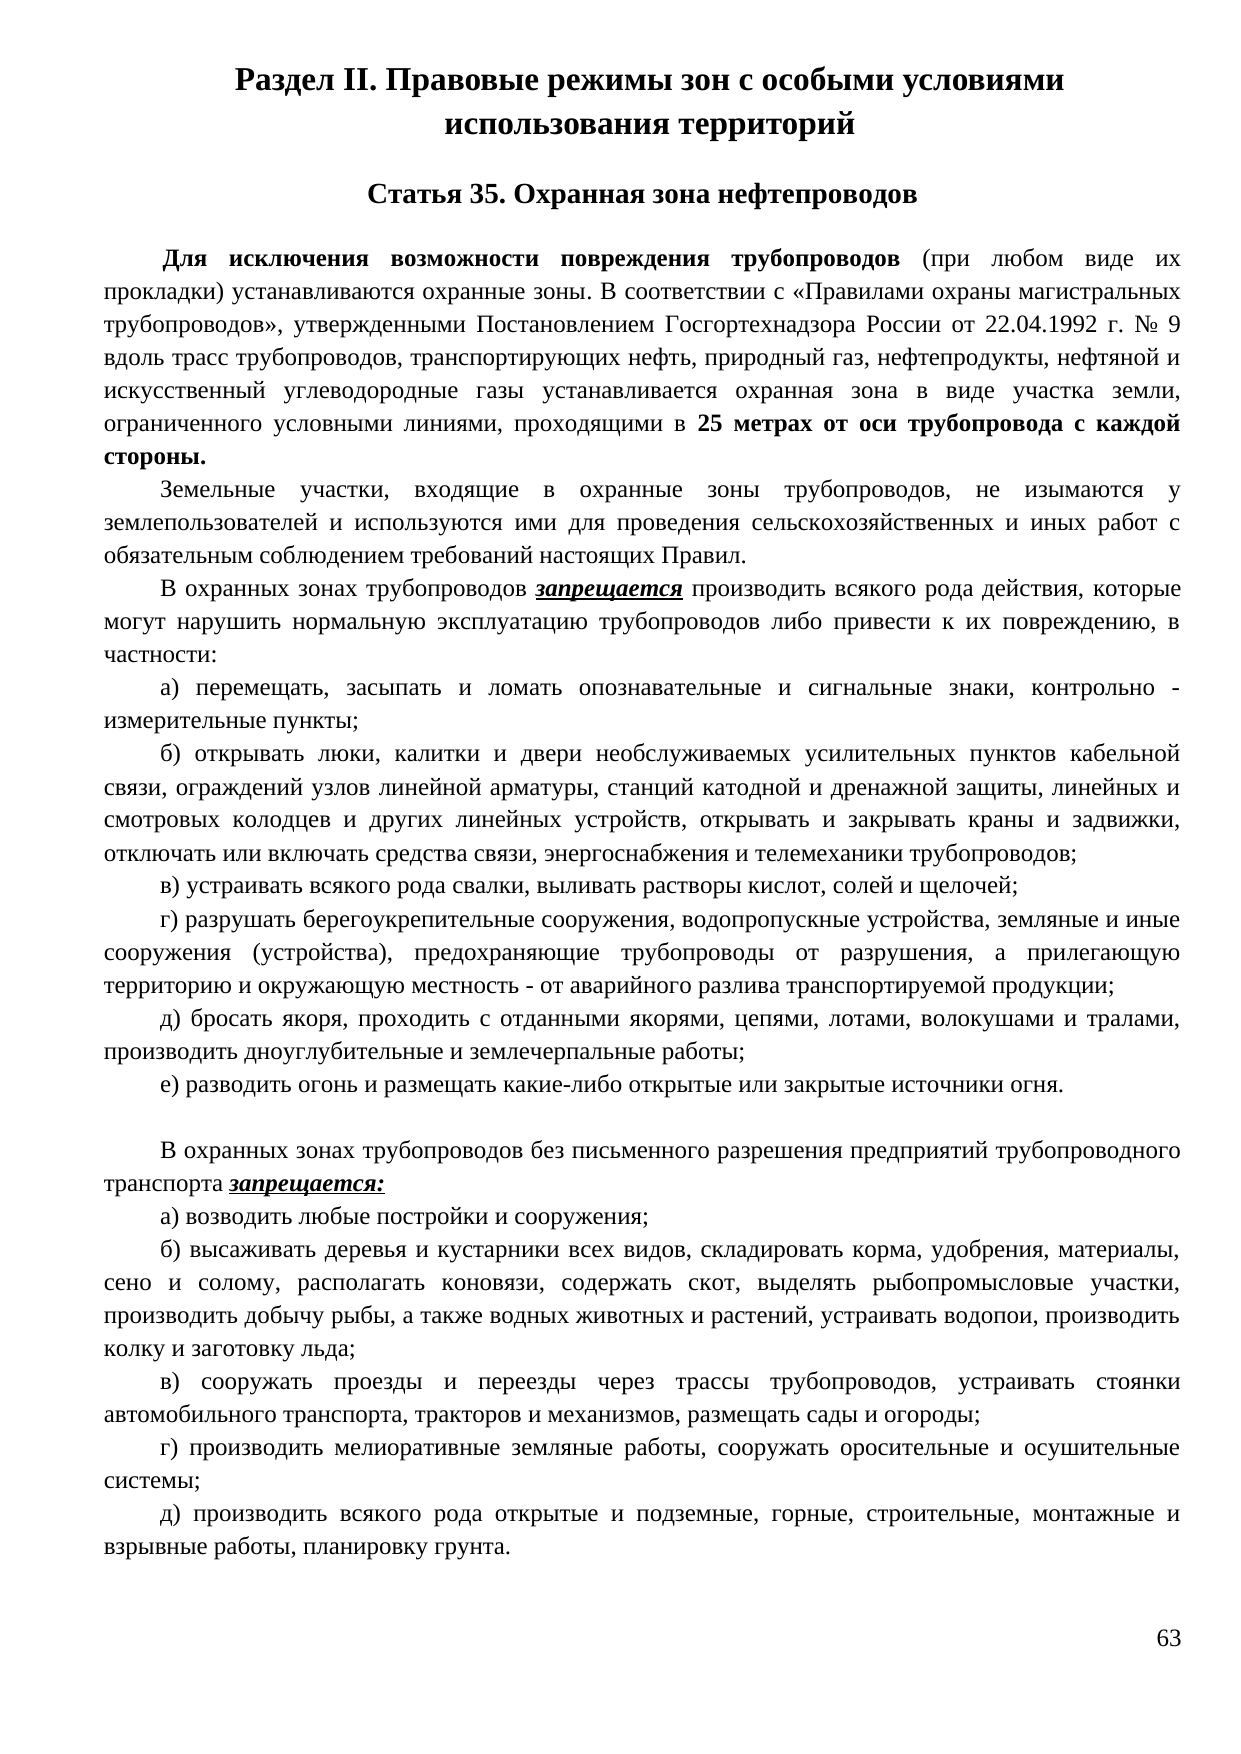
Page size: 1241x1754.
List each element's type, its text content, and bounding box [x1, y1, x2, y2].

text а) возводить любые постройки и сооружения; [103, 1201, 1181, 1229]
text б) высаживать деревья и кустарники всех видов, складировать корма, удобрения, материалы, сено и солому, располагать коновязи, содержать скот, выделять рыбопромысловые участки, производить добычу рыбы, а также водных животных и растений, устраивать водопои, производить колку и заготовку льда; [103, 1234, 1181, 1362]
text б) открывать люки, калитки и двери необслуживаемых усилительных пунктов кабельной связи, ограждений узлов линейной арматуры, станций катодной и дренажной защиты, линейных и смотровых колодцев и других линейных устройств, открывать и закрывать краны и задвижки, отключать или включать средства связи, энергоснабжения и телемеханики трубопроводов; [103, 738, 1181, 866]
subtitle Раздел II. Правовые режимы зон с особыми условиями использования территорий [118, 59, 1181, 141]
subtitle Статья 35. Охранная зона нефтепроводов [103, 176, 1181, 209]
text Земельные участки, входящие в охранные зоны трубопроводов, не изымаются у землепользователей и используются ими для проведения сельскохозяйственных и иных работ с обязательным соблюдением требований настоящих Правил. [103, 474, 1181, 569]
text д) производить всякого рода открытые и подземные, горные, строительные, монтажные и взрывные работы, планировку грунта. [103, 1498, 1181, 1560]
text в) сооружать проезды и переезды через трассы трубопроводов, устраивать стоянки автомобильного транспорта, тракторов и механизмов, размещать сады и огороды; [103, 1366, 1181, 1428]
text г) разрушать берегоукрепительные сооружения, водопропускные устройства, земляные и иные сооружения (устройства), предохраняющие трубопроводы от разрушения, а прилегающую территорию и окружающую местность - от аварийного разлива транспортируемой продукции; [103, 904, 1181, 998]
text В охранных зонах трубопроводов запрещается производить всякого рода действия, которые могут нарушить нормальную эксплуатацию трубопроводов либо привести к их повреждению, в частности: [103, 573, 1181, 668]
text В охранных зонах трубопроводов без письменного разрешения предприятий трубопроводного транспорта запрещается: [103, 1135, 1181, 1197]
text в) устраивать всякого рода свалки, выливать растворы кислот, солей и щелочей; [103, 871, 1181, 899]
text Для исключения возможности повреждения трубопроводов (при любом виде их прокладки) устанавливаются охранные зоны. В соответствии с «Правилами охраны магистральных трубопроводов», утвержденными Постановлением Госгортехнадзора России от 22.04.1992 г. № 9 вдоль трасс трубопроводов, транспортирующих нефть, природный газ, нефтепродукты, нефтяной и искусственный углеводородные газы устанавливается охранная зона в виде участка земли, ограниченного условными линиями, проходящими в 25 метрах от оси трубопровода с каждой стороны. [103, 243, 1181, 470]
text д) бросать якоря, проходить с отданными якорями, цепями, лотами, волокушами и тралами, производить дноуглубительные и землечерпальные работы; [103, 1003, 1181, 1064]
text е) разводить огонь и размещать какие-либо открытые или закрытые источники огня. [103, 1069, 1181, 1097]
text г) производить мелиоративные земляные работы, сооружать оросительные и осушительные системы; [103, 1432, 1181, 1494]
text а) перемещать, засыпать и ломать опознавательные и сигнальные знаки, контрольно - измерительные пункты; [103, 672, 1181, 734]
